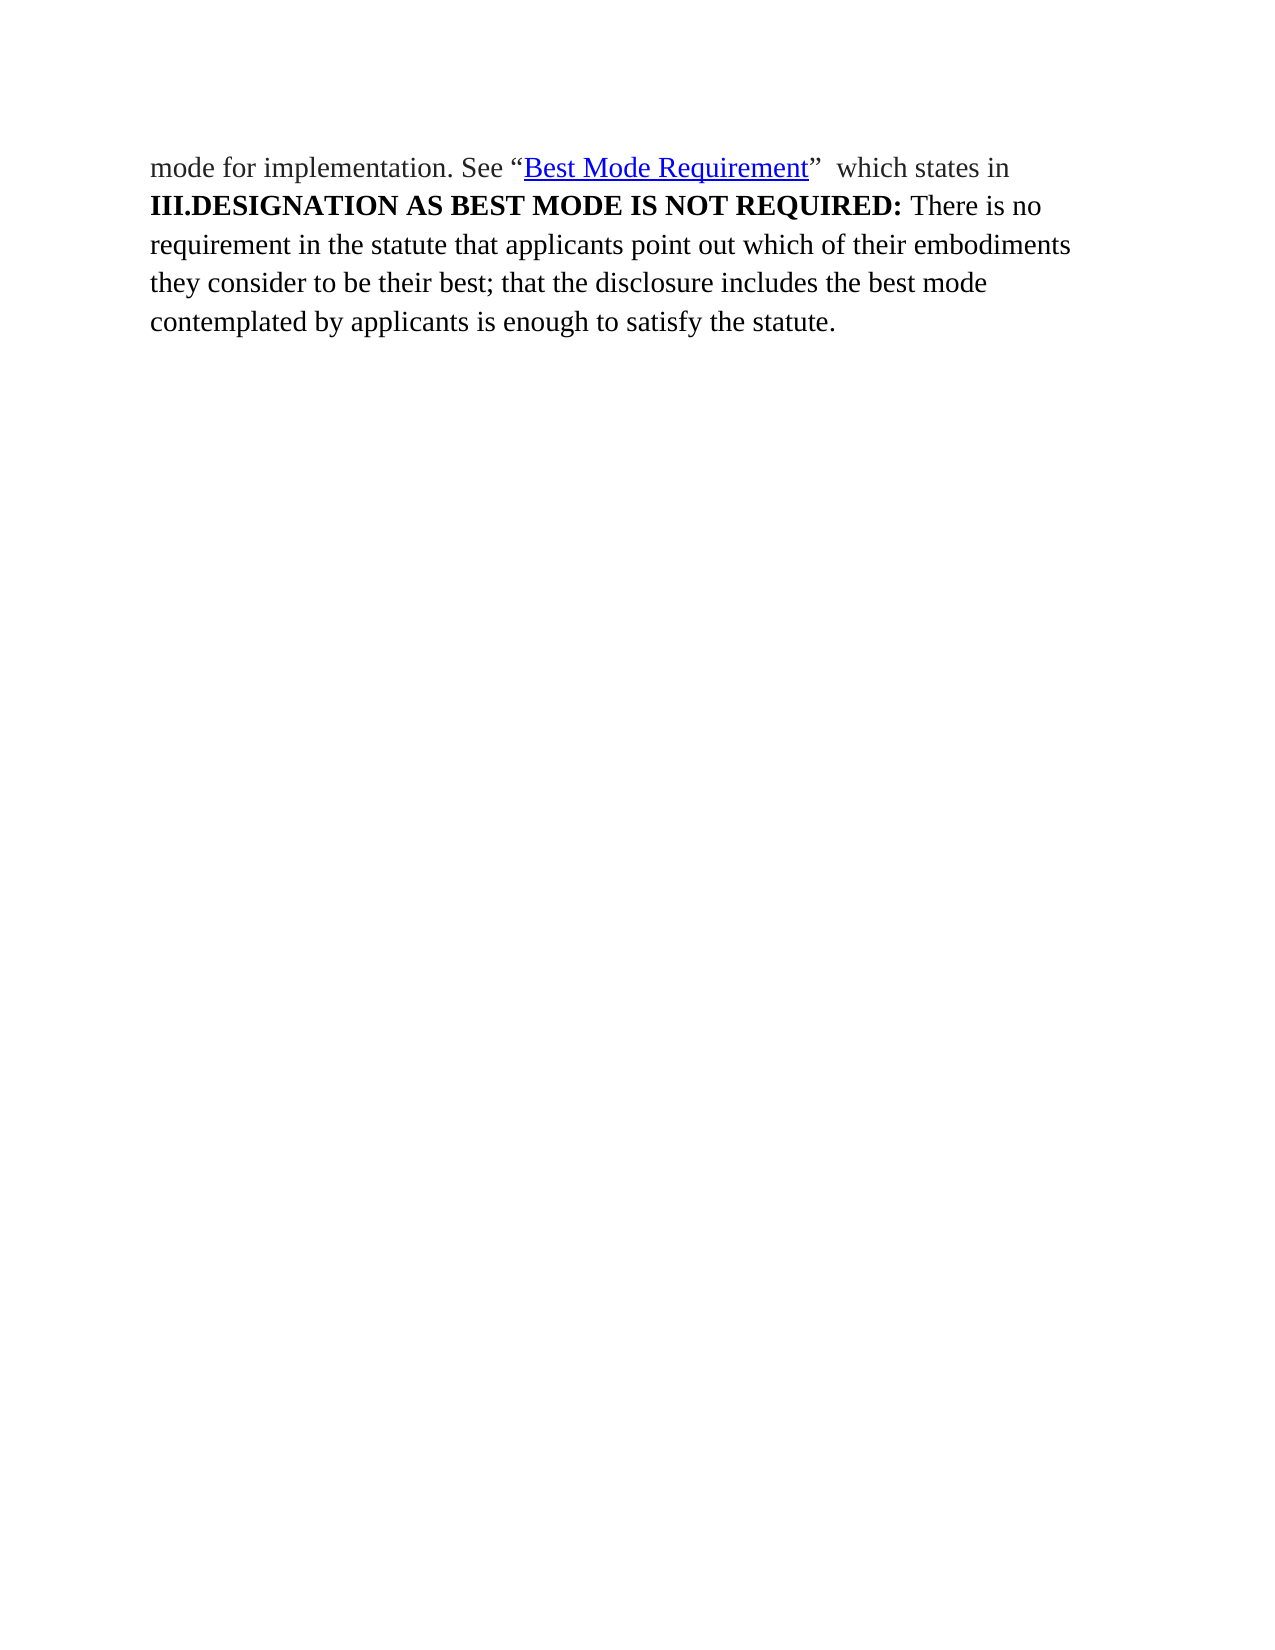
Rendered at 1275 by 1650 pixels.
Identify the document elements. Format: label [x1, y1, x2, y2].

text [150, 150, 1125, 338]
